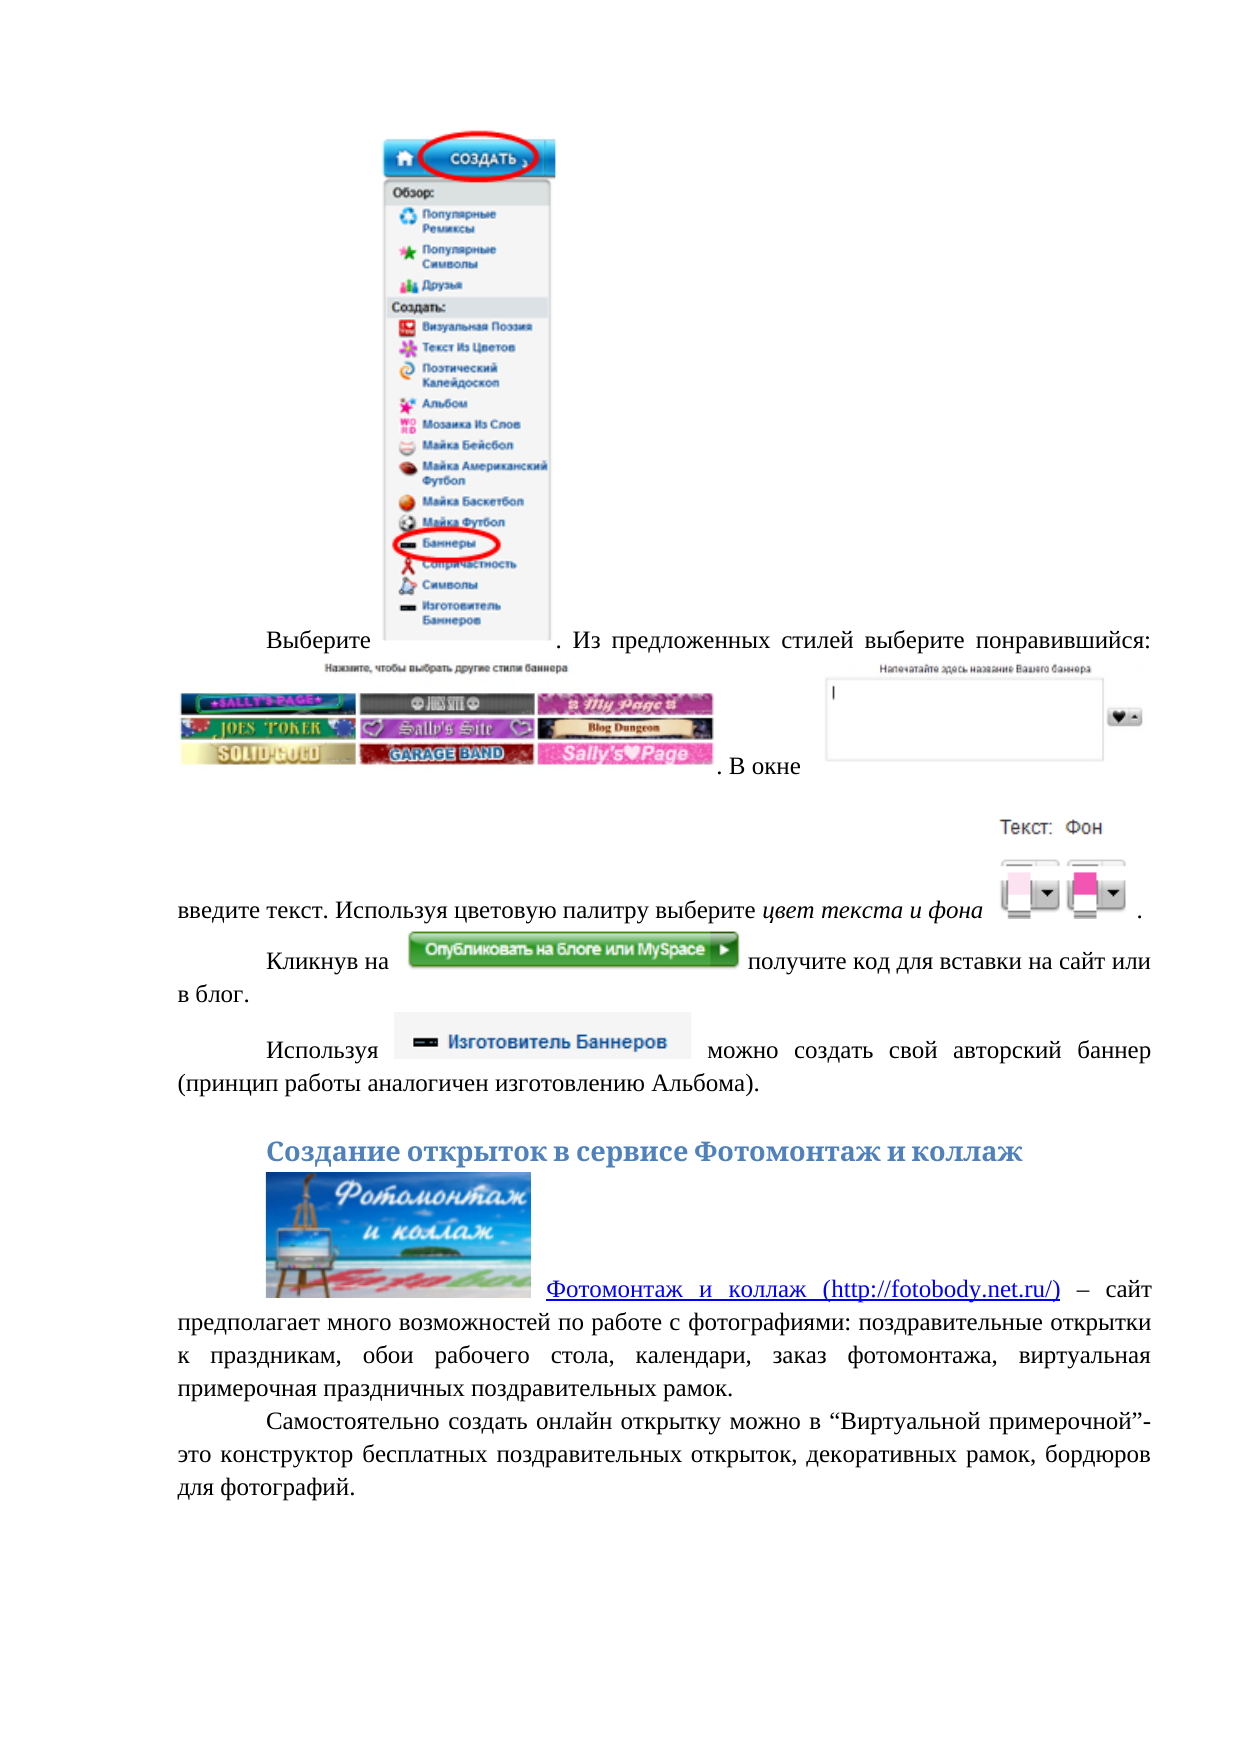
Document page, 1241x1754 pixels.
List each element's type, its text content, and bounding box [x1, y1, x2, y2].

text Фотомонтаж и коллаж (http://fotobody.net.ru/) – сайт предполагает много возможностей по работе с фотографиями: поздравительные открытки к праздникам, обои рабочего стола, календари, заказ фотомонтажа, виртуальная примерочная праздничных поздравительных рамок. [177, 1172, 1152, 1402]
picture [265, 1172, 531, 1298]
picture [382, 118, 556, 649]
text Используя можно создать свой авторский баннер (принцип работы аналогичен изготовлению Альбома). [177, 1012, 1152, 1097]
text Кликнув на получите код для вставки на сайт или в блог. [177, 928, 1152, 1008]
text Самостоятельно создать онлайн открытку можно в “Виртуальной примерочной”- это конструктор бесплатных поздравительных открыток, декоративных рамок, бордюров для фотографий. [177, 1406, 1152, 1501]
picture [395, 928, 748, 970]
picture [807, 662, 1147, 774]
picture [989, 804, 1137, 919]
text введите текст. Используя цветовую палитру выберите цвет текста и фона . [177, 804, 1152, 924]
picture [177, 658, 717, 774]
subtitle Создание открыток в сервисе Фотомонтаж и коллаж [177, 1137, 1152, 1168]
picture [394, 1012, 692, 1059]
